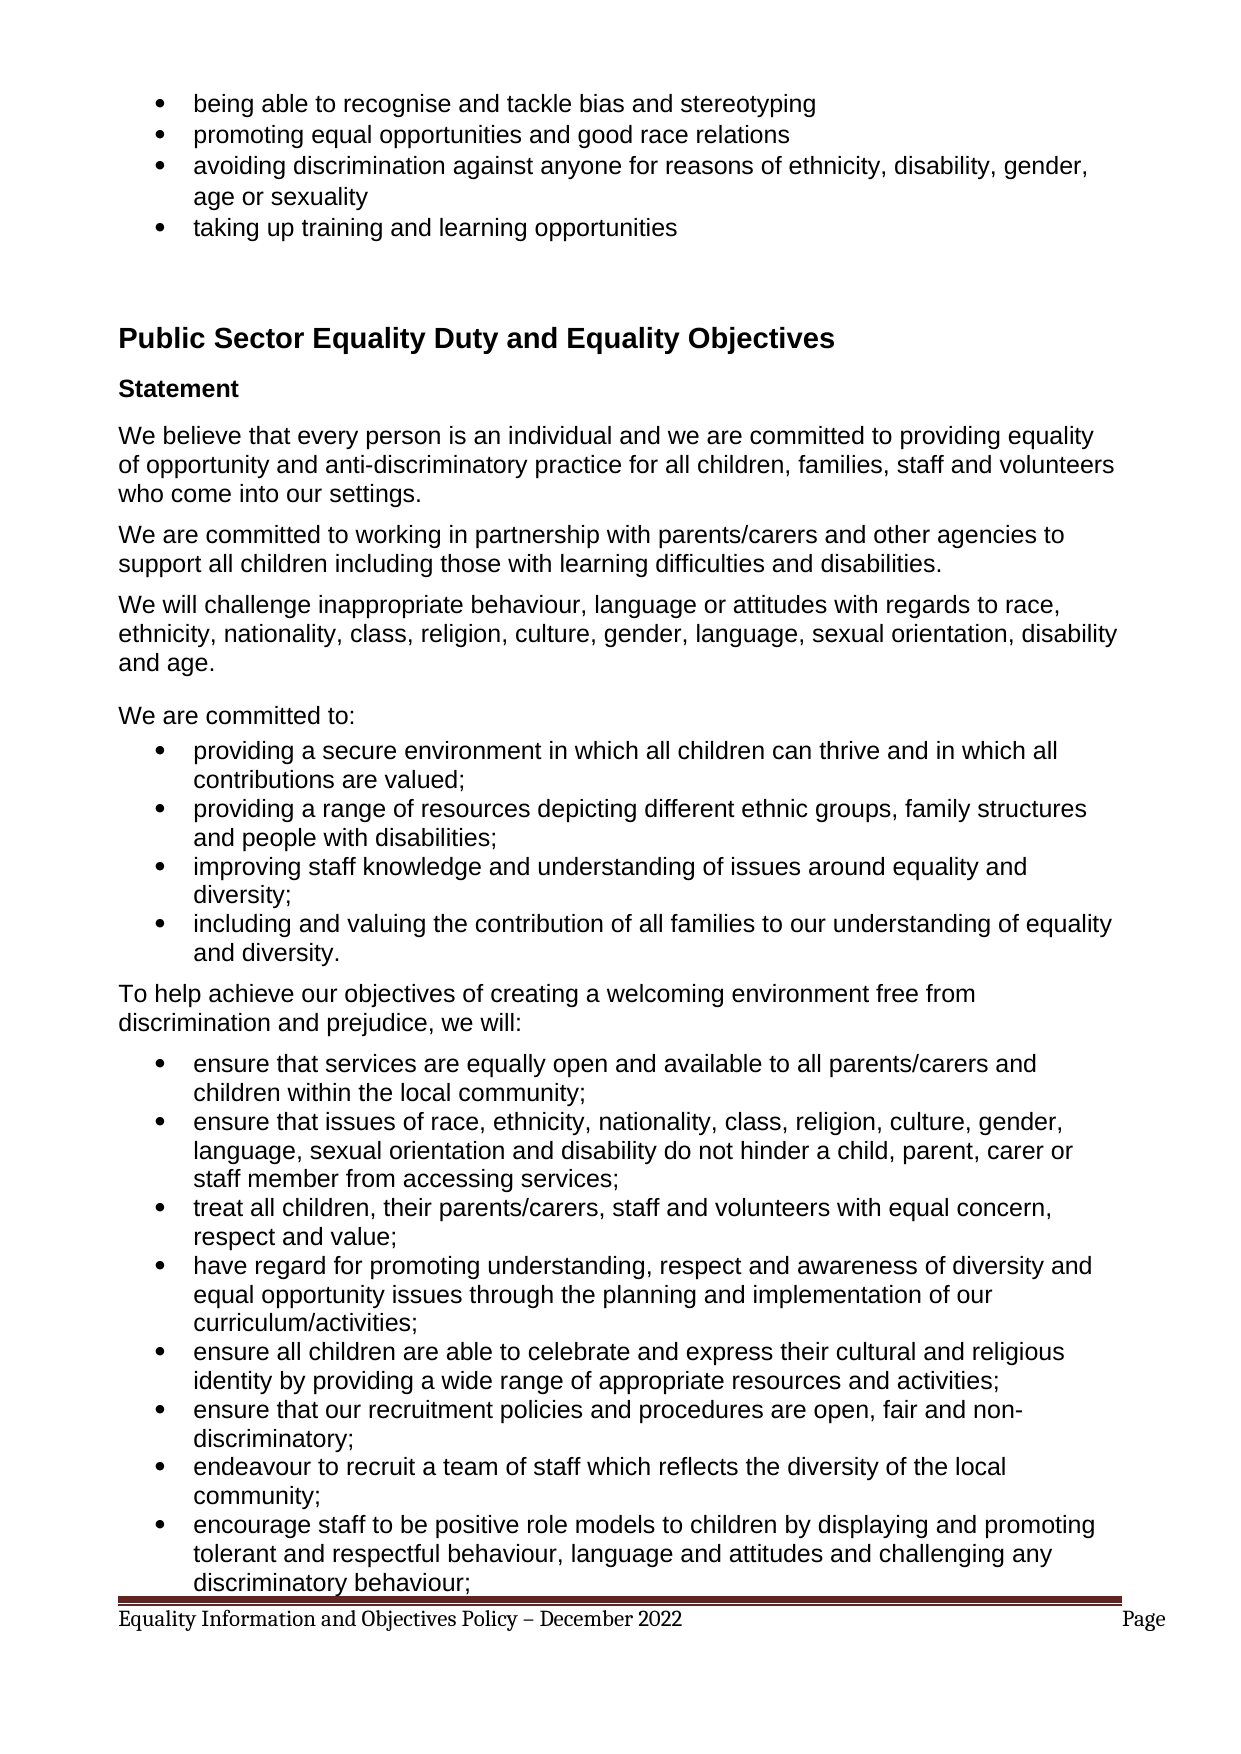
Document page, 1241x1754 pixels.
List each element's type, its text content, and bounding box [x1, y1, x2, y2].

list encourage staff to be positive role models to children by displaying and promoting tolerant and respectful behaviour, language and attitudes and challenging any discriminatory behaviour; [156, 1510, 1122, 1596]
text Statement [118, 373, 1122, 402]
text We believe that every person is an individual and we are committed to providing equality of opportunity and anti-discriminatory practice for all children, families, staff and volunteers who come into our settings. [118, 421, 1122, 507]
text We are committed to working in partnership with parents/carers and other agencies to support all children including those with learning difficulties and disabilities. [118, 520, 1122, 577]
list endeavour to recruit a team of staff which reflects the diversity of the local community; [156, 1452, 1122, 1510]
list ensure that issues of race, ethnicity, nationality, class, religion, culture, gender, language, sexual orientation and disability do not hinder a child, parent, carer or staff member from accessing services; [156, 1107, 1122, 1193]
list promoting equal opportunities and good race relations [156, 120, 1122, 149]
text We will challenge inappropriate behaviour, language or attitudes with regards to race, ethnicity, nationality, class, religion, culture, gender, language, sexual orientation, disability and age. [118, 590, 1122, 676]
list have regard for promoting understanding, respect and awareness of diversity and equal opportunity issues through the planning and implementation of our curriculum/activities; [156, 1251, 1122, 1337]
list including and valuing the contribution of all families to our understanding of equality and diversity. [156, 909, 1122, 967]
text To help achieve our objectives of creating a welcoming environment free from discrimination and prejudice, we will: [118, 979, 1122, 1037]
list providing a secure environment in which all children can thrive and in which all contributions are valued; [156, 736, 1122, 794]
list being able to recognise and tackle bias and stereotyping [156, 89, 1122, 117]
text We are committed to: [118, 701, 1122, 730]
list taking up training and learning opportunities [156, 213, 1122, 242]
list treat all children, their parents/carers, staff and volunteers with equal concern, respect and value; [156, 1193, 1122, 1251]
list ensure all children are able to celebrate and express their cultural and religious identity by providing a wide range of appropriate resources and activities; [156, 1337, 1122, 1395]
list ensure that our recruitment policies and procedures are open, fair and non-discriminatory; [156, 1395, 1122, 1452]
list improving staff knowledge and understanding of issues around equality and diversity; [156, 851, 1122, 909]
list avoiding discrimination against anyone for reasons of ethnicity, disability, gender, age or sexuality [156, 151, 1122, 211]
text Public Sector Equality Duty and Equality Objectives [118, 321, 1122, 354]
list ensure that services are equally open and available to all parents/carers and children within the local community; [156, 1049, 1122, 1107]
list providing a range of resources depicting different ethnic groups, family structures and people with disabilities; [156, 794, 1122, 851]
